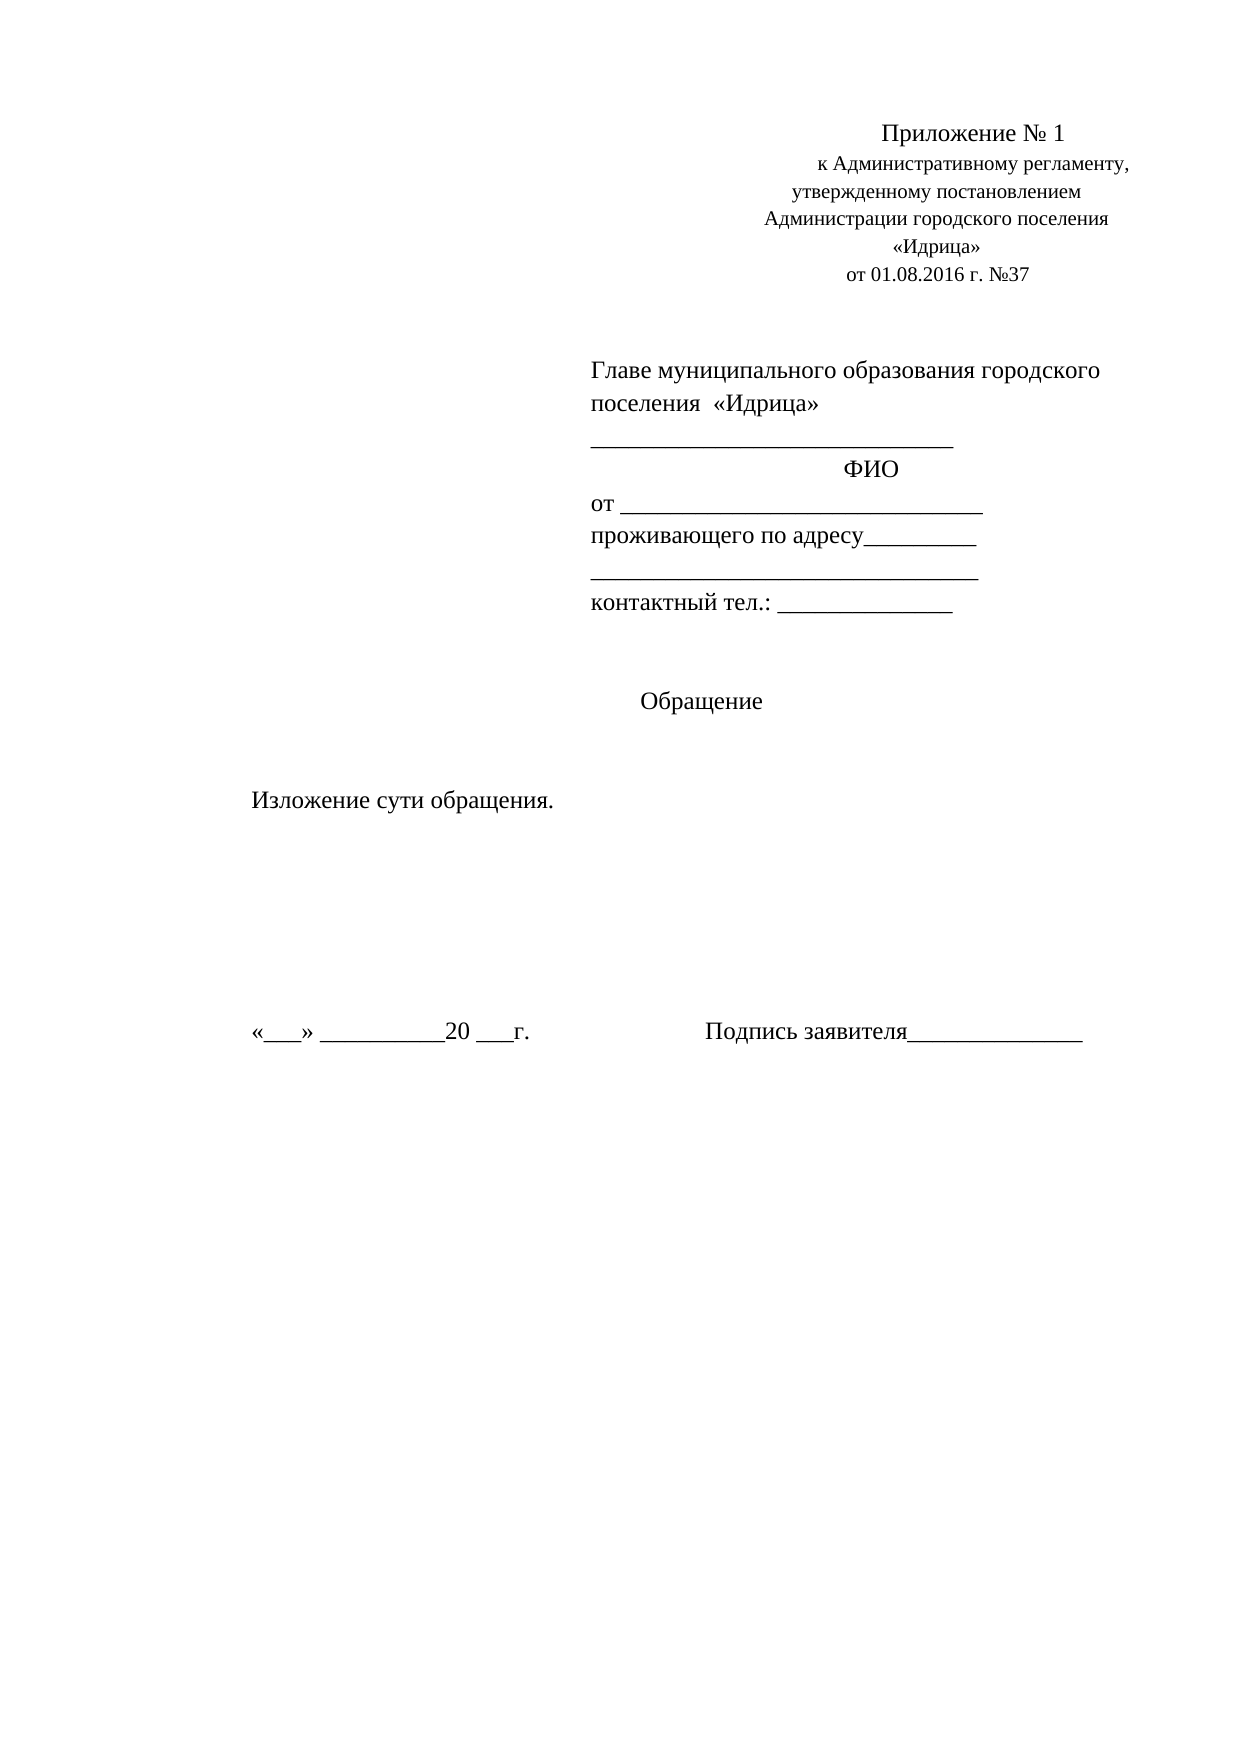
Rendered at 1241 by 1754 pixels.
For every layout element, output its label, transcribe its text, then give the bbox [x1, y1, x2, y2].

text Приложение № 1 [721, 118, 1152, 147]
text ФИО [591, 454, 1152, 483]
text «___» __________20 ___г. Подпись заявителя______________ [177, 1016, 1152, 1045]
table_header к Административному регламенту, утвержденному постановлением Администрации городского поселения «Идрица» от 01.08.2016 г. №37 [710, 151, 1163, 289]
text _____________________________ [591, 422, 1152, 450]
text контактный тел.: ______________ [591, 587, 1152, 615]
text Главе муниципального образования городского поселения «Идрица» [591, 356, 1152, 417]
text проживающего по адресу_________ [591, 521, 1152, 549]
text Изложение сути обращения. [177, 785, 1152, 813]
text Обращение [177, 686, 1152, 714]
text от _____________________________ [591, 488, 1152, 516]
text _______________________________ [591, 554, 1152, 582]
